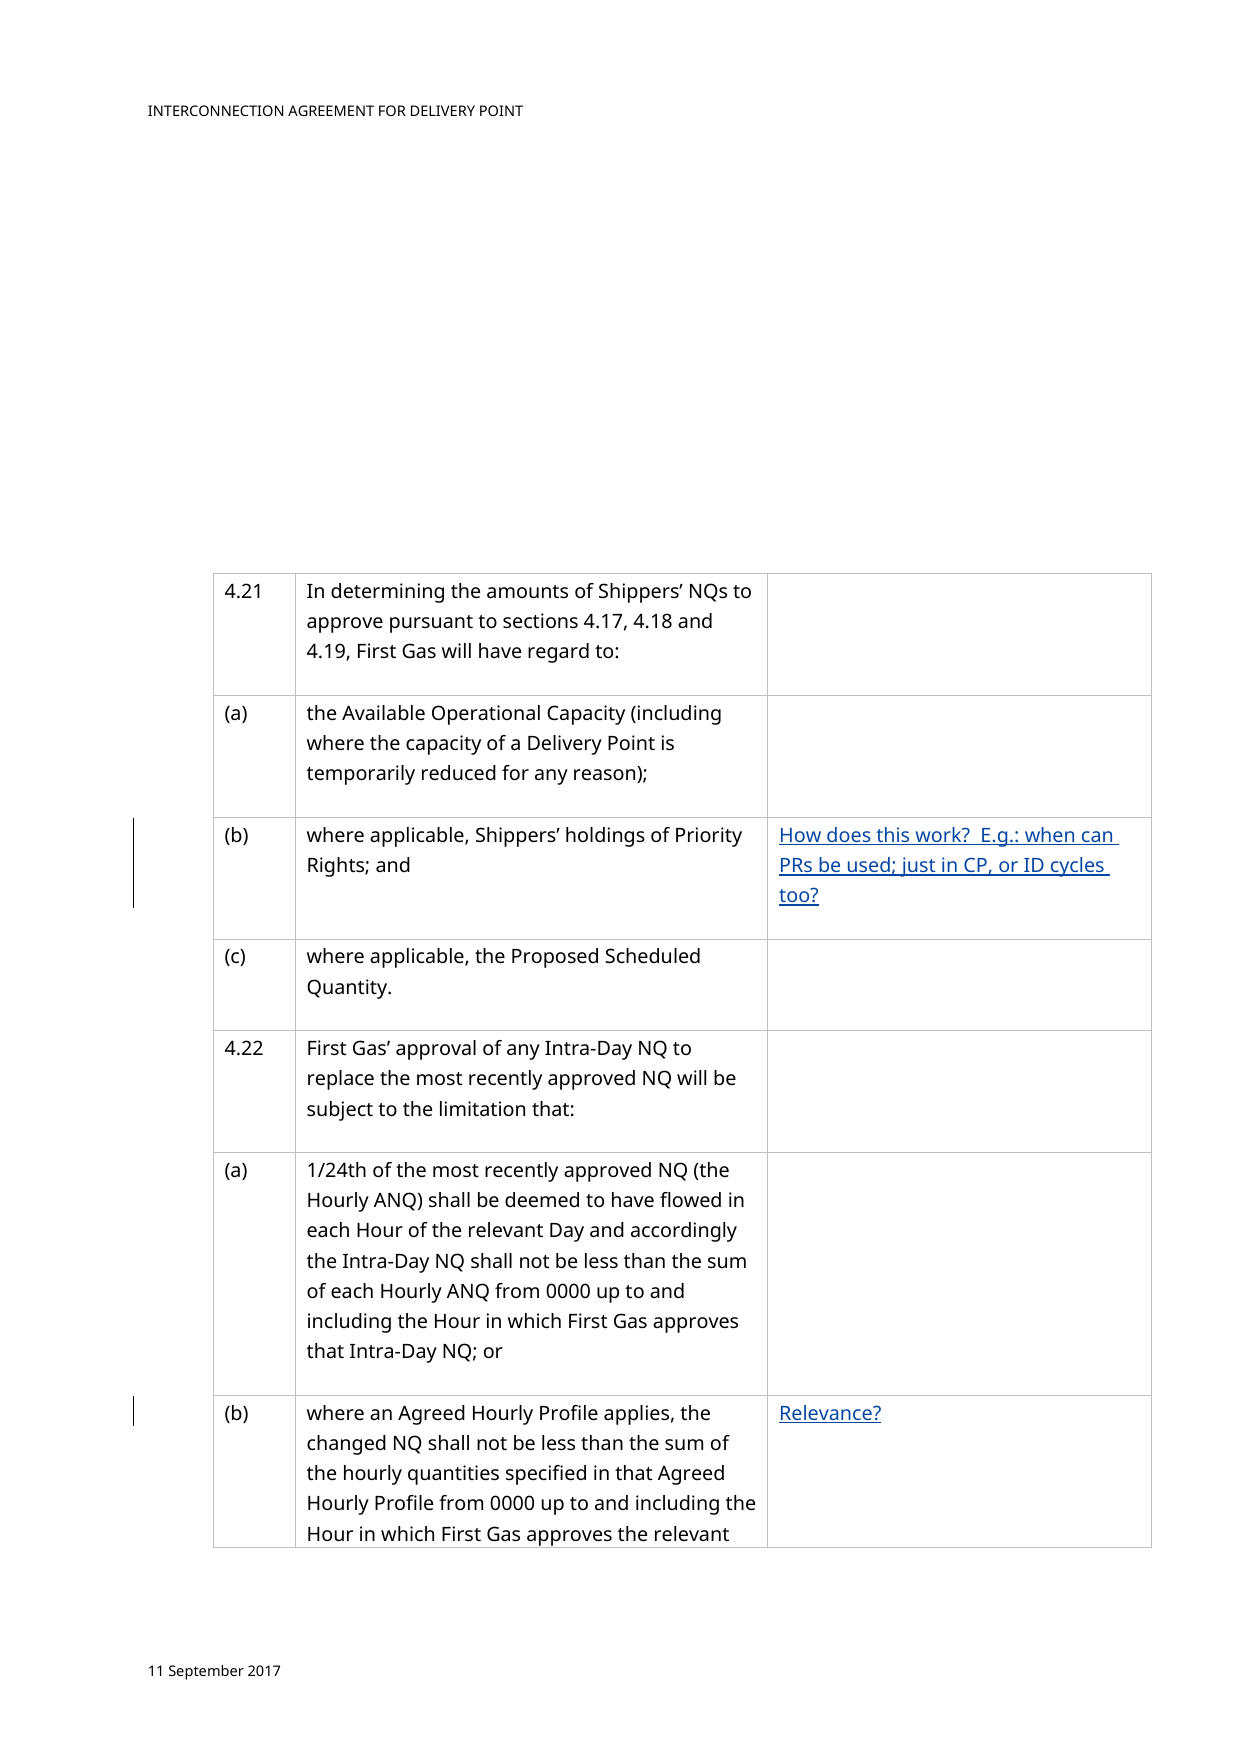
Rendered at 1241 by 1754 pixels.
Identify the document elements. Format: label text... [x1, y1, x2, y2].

table_cell (a) [214, 1153, 295, 1395]
table_cell [768, 696, 1151, 817]
table_cell where applicable, the Proposed Scheduled Quantity. [296, 940, 767, 1030]
table_cell [768, 574, 1151, 695]
table_cell [768, 818, 1151, 938]
table_cell [768, 940, 1151, 1030]
table_cell where applicable, Shippers’ holdings of Priority Rights; and [296, 818, 767, 938]
table_cell First Gas’ approval of any Intra-Day NQ to replace the most recently approved NQ will be subject to the limitation that: [296, 1031, 767, 1152]
table_cell the Available Operational Capacity (including where the capacity of a Delivery Point is temporarily reduced for any reason); [296, 696, 767, 817]
table_cell [768, 1153, 1151, 1395]
table_cell 4.21 [214, 574, 295, 695]
table_cell (a) [214, 696, 295, 817]
table_cell In determining the amounts of Shippers’ NQs to approve pursuant to sections 4.17, 4.18 and 4.19, First Gas will have regard to: [296, 574, 767, 695]
table_cell (b) [214, 818, 295, 938]
table_cell (c) [214, 940, 295, 1030]
table_cell 4.22 [214, 1031, 295, 1152]
table_cell (b) [214, 1396, 295, 1547]
table_cell [768, 1396, 1151, 1547]
table_cell [768, 1031, 1151, 1152]
table_cell 1/24th of the most recently approved NQ (the Hourly ANQ) shall be deemed to have flowed in each Hour of the relevant Day and accordingly the Intra-Day NQ shall not be less than the sum of each Hourly ANQ from 0000 up to and including the Hour in which First Gas approves that Intra-Day NQ; or [296, 1153, 767, 1395]
table_cell where an Agreed Hourly Profile applies, the changed NQ shall not be less than the sum of the hourly quantities specified in that Agreed Hourly Profile from 0000 up to and including the Hour in which First Gas approves the relevant Intra-Day NQ. [296, 1396, 767, 1547]
